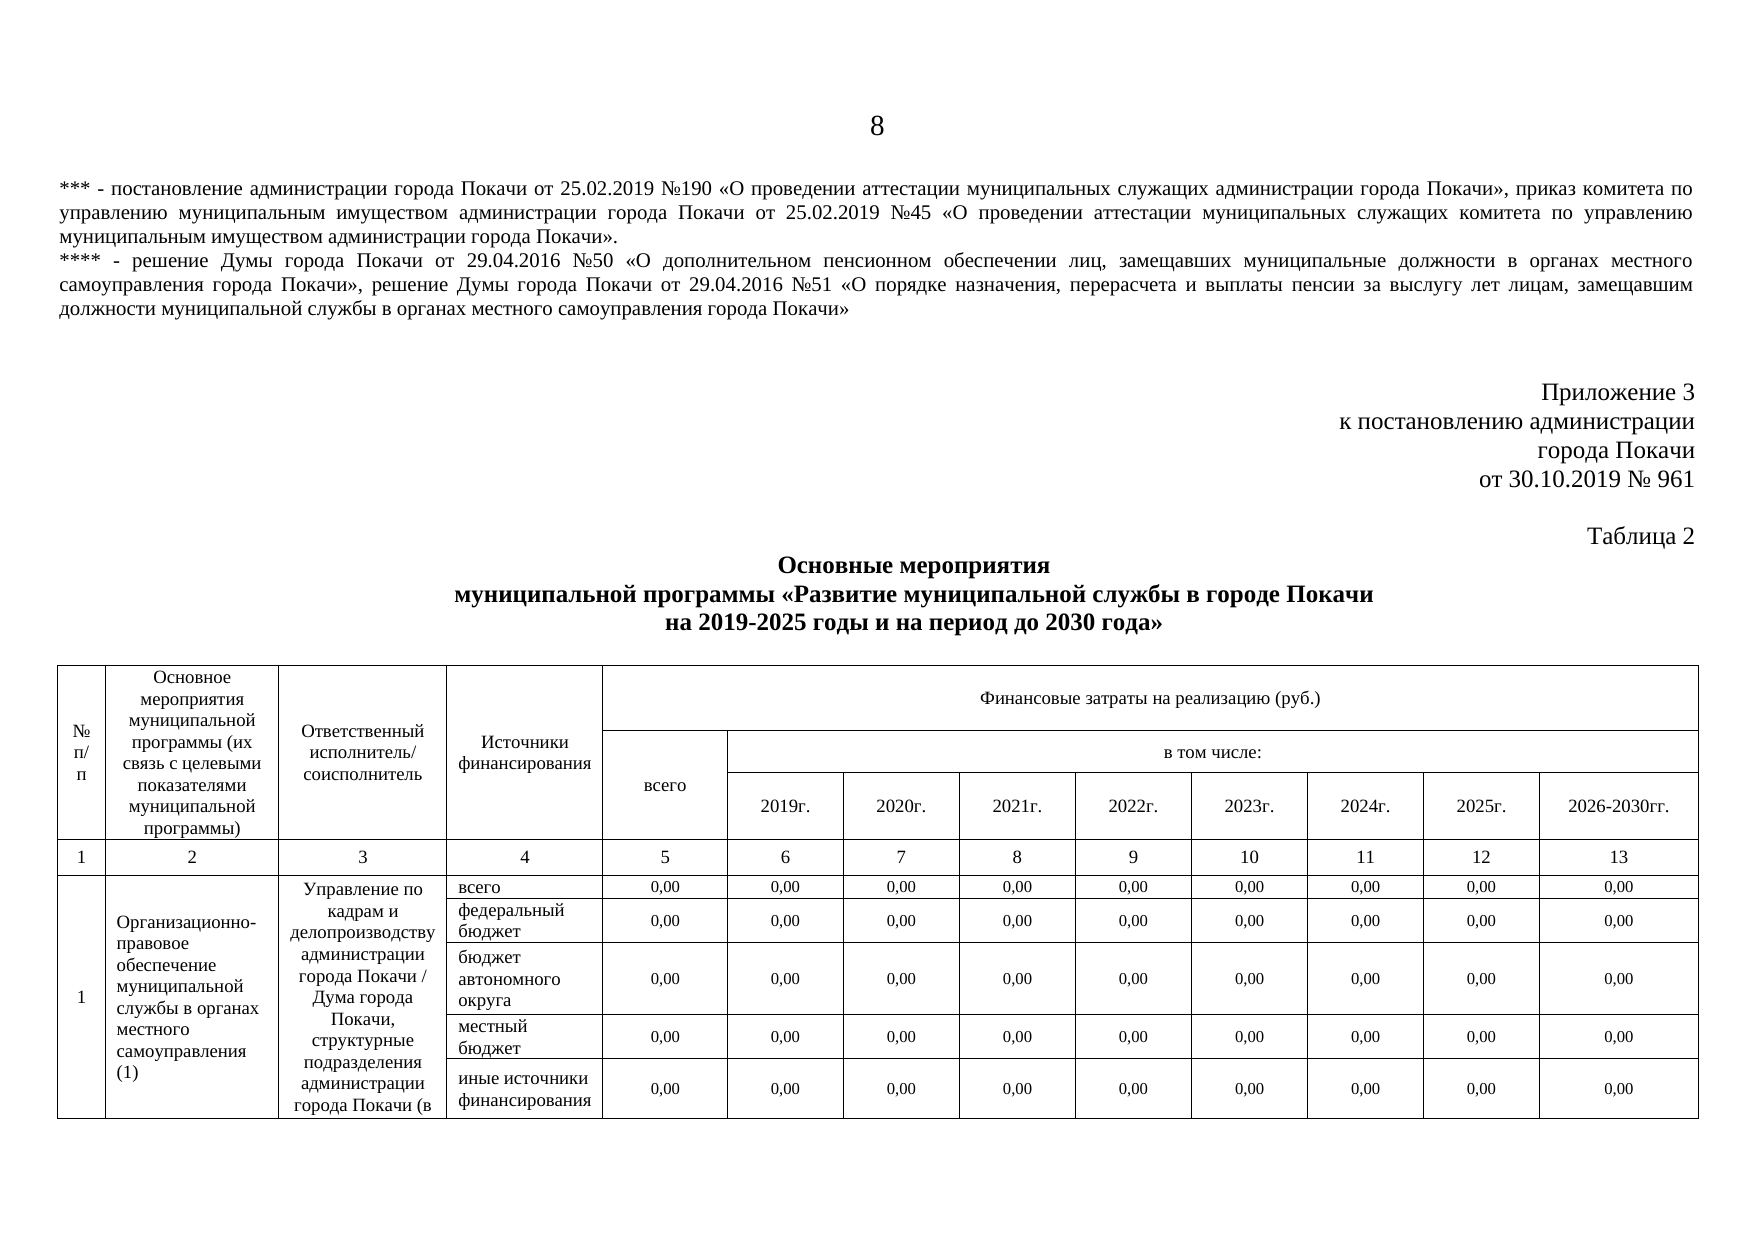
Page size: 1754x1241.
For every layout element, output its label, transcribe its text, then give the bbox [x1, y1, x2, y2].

table_cell бюджет автономного округа [447, 943, 602, 1014]
text Таблица 2 [59, 521, 1695, 550]
table_cell 0,00 [844, 1015, 959, 1058]
table_cell 0,00 [1192, 1059, 1307, 1118]
table_cell 0,00 [728, 1015, 843, 1058]
table_cell 11 [1308, 840, 1423, 875]
table_cell 0,00 [960, 1015, 1075, 1058]
table_cell 0,00 [1076, 876, 1191, 897]
table_cell 7 [844, 840, 959, 875]
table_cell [447, 1059, 602, 1118]
table_cell 2026-2030гг. [1540, 773, 1698, 838]
text Основные мероприятия [59, 550, 1695, 579]
table_cell 2024г. [1308, 773, 1423, 838]
table_cell 2025г. [1424, 773, 1539, 838]
table_cell 0,00 [1540, 876, 1698, 897]
table_cell 4 [447, 840, 602, 875]
table_cell 0,00 [603, 943, 727, 1014]
table_header Основное мероприятия муниципальной программы (их связь с целевыми показателями муниципальной программы) [106, 666, 278, 838]
table_cell 0,00 [1540, 943, 1698, 1014]
table_cell федеральный бюджет [447, 899, 602, 942]
table_cell Организационно-правовое обеспечение муниципальной службы в органах местного самоуправления (1) [106, 876, 278, 1118]
table_cell 9 [1076, 840, 1191, 875]
table_cell 0,00 [844, 899, 959, 942]
table_cell 0,00 [728, 1059, 843, 1118]
table_cell 0,00 [1192, 1015, 1307, 1058]
text Приложение 3 [59, 377, 1695, 406]
table_cell 10 [1192, 840, 1307, 875]
table_cell 0,00 [603, 876, 727, 897]
table_cell 2022г. [1076, 773, 1191, 838]
table_cell 0,00 [960, 899, 1075, 942]
table_cell 6 [728, 840, 843, 875]
table_cell 0,00 [1192, 876, 1307, 897]
table_cell 0,00 [1308, 943, 1423, 1014]
table_cell 0,00 [728, 876, 843, 897]
table_cell 0,00 [1076, 1059, 1191, 1118]
table_cell 2 [106, 840, 278, 875]
table_cell 0,00 [1308, 1059, 1423, 1118]
table_cell всего [447, 876, 602, 897]
table_cell 0,00 [1192, 899, 1307, 942]
table_cell 0,00 [1424, 899, 1539, 942]
table_cell 0,00 [728, 899, 843, 942]
table_cell 0,00 [844, 876, 959, 897]
table_cell 0,00 [1540, 899, 1698, 942]
table_cell 8 [960, 840, 1075, 875]
table_cell всего [603, 731, 727, 838]
table_cell 0,00 [844, 1059, 959, 1118]
table_cell 0,00 [960, 1059, 1075, 1118]
table_cell 0,00 [960, 943, 1075, 1014]
text на 2019-2025 годы и на период до 2030 года» [59, 607, 1695, 636]
table_cell 0,00 [844, 943, 959, 1014]
table_cell 0,00 [960, 876, 1075, 897]
table_cell 0,00 [1424, 876, 1539, 897]
table_cell 0,00 [1424, 943, 1539, 1014]
table_cell 0,00 [1540, 1015, 1698, 1058]
table_header Финансовые затраты на реализацию (руб.) [603, 666, 1698, 730]
table_cell 2021г. [960, 773, 1075, 838]
table_cell 0,00 [1076, 1015, 1191, 1058]
table_cell 0,00 [1308, 1015, 1423, 1058]
table_cell 0,00 [1076, 943, 1191, 1014]
table_cell 0,00 [603, 1059, 727, 1118]
table_cell 1 [58, 876, 105, 1118]
table_cell в том числе: [728, 731, 1698, 772]
table_cell 2019г. [728, 773, 843, 838]
table_cell 3 [279, 840, 446, 875]
table_cell 0,00 [1424, 1059, 1539, 1118]
table_cell 0,00 [1308, 876, 1423, 897]
table_cell 1 [58, 840, 105, 875]
table_cell 13 [1540, 840, 1698, 875]
table_cell 0,00 [1424, 1015, 1539, 1058]
table_cell 0,00 [603, 1015, 727, 1058]
table_cell 0,00 [1192, 943, 1307, 1014]
text **** - решение Думы города Покачи от 29.04.2016 №50 «О дополнительном пенсионном обеспечении лиц, замещавших муниципальные должности в органах местного самоуправления города Покачи», решение Думы города Покачи от 29.04.2016 №51 «О порядке назначения, перерасчета и выплаты пенсии за выслугу лет лицам, замещавшим должности муниципальной службы в органах местного самоуправления города Покачи» [59, 248, 1695, 320]
table_cell 0,00 [1540, 1059, 1698, 1118]
text к постановлению администрации [59, 406, 1695, 435]
table_cell 12 [1424, 840, 1539, 875]
table_cell 5 [603, 840, 727, 875]
table_cell местный бюджет [447, 1015, 602, 1058]
table_header № п/п [58, 666, 105, 838]
table_cell 2020г. [844, 773, 959, 838]
text города Покачи [59, 435, 1695, 464]
table_cell 0,00 [728, 943, 843, 1014]
table_header Ответственный исполнитель/ соисполнитель [279, 666, 446, 838]
table_cell 0,00 [1076, 899, 1191, 942]
table_cell 2023г. [1192, 773, 1307, 838]
text *** - постановление администрации города Покачи от 25.02.2019 №190 «О проведении аттестации муниципальных служащих администрации города Покачи», приказ комитета по управлению муниципальным имуществом администрации города Покачи от 25.02.2019 №45 «О проведении аттестации муниципальных служащих комитета по управлению муниципальным имуществом администрации города Покачи». [59, 176, 1695, 248]
table_header Источники финансирования [447, 666, 602, 838]
table_cell 0,00 [603, 899, 727, 942]
text от 30.10.2019 № 961 [59, 464, 1695, 492]
text муниципальной программы «Развитие муниципальной службы в городе Покачи [59, 579, 1695, 607]
table_cell 0,00 [1308, 899, 1423, 942]
